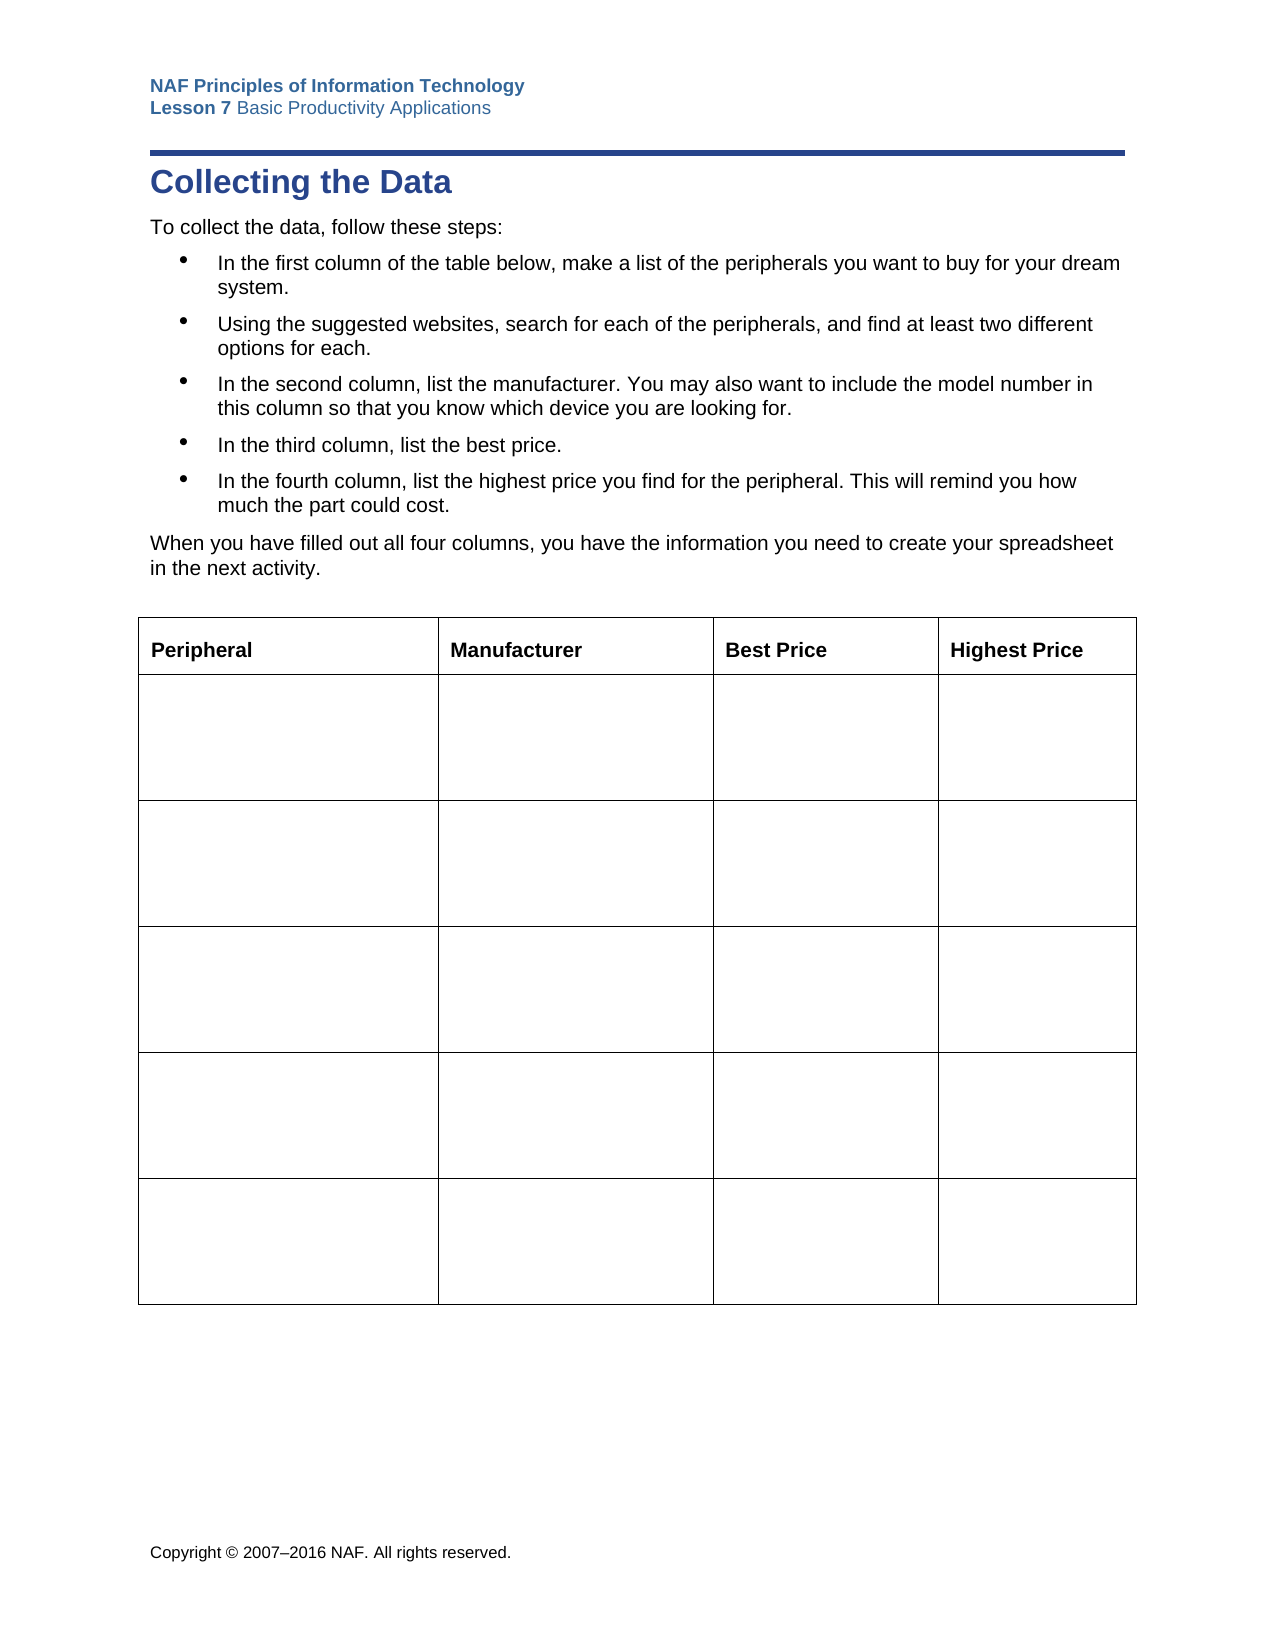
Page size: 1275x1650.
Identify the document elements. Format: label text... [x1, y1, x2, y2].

table_cell [939, 1179, 1136, 1304]
table_cell [139, 1053, 438, 1178]
table_cell [939, 1053, 1136, 1178]
table_cell [939, 801, 1136, 926]
table_header Highest Price [939, 618, 1136, 674]
table_cell [439, 1179, 713, 1304]
text In the fourth column, list the highest price you find for the peripheral. This will remind you how much the part could cost. [180, 469, 1125, 517]
table_cell [139, 927, 438, 1052]
table_cell [714, 1053, 938, 1178]
table_cell [439, 801, 713, 926]
table_cell [714, 801, 938, 926]
table_cell [439, 675, 713, 800]
text When you have filled out all four columns, you have the information you need to create your spreadsheet in the next activity. [150, 529, 1125, 604]
table_cell [139, 675, 438, 800]
text Using the suggested websites, search for each of the peripherals, and find at least two different options for each. [180, 311, 1125, 359]
table_cell [939, 927, 1136, 1052]
table_cell [139, 801, 438, 926]
text In the first column of the table below, make a list of the peripherals you want to buy for your dream system. [180, 251, 1125, 299]
table_cell [714, 675, 938, 800]
text To collect the data, follow these steps: [150, 213, 1125, 238]
text In the second column, list the manufacturer. You may also want to include the model number in this column so that you know which device you are looking for. [180, 372, 1125, 420]
text In the third column, list the best price. [180, 432, 1125, 457]
table_header Peripheral [139, 618, 438, 674]
table_header Best Price [714, 618, 938, 674]
table_header Manufacturer [439, 618, 713, 674]
table_cell [439, 1053, 713, 1178]
table_cell [714, 927, 938, 1052]
text Collecting the Data [150, 156, 1125, 201]
table_cell [139, 1179, 438, 1304]
table_cell [714, 1179, 938, 1304]
table_cell [939, 675, 1136, 800]
table_cell [439, 927, 713, 1052]
